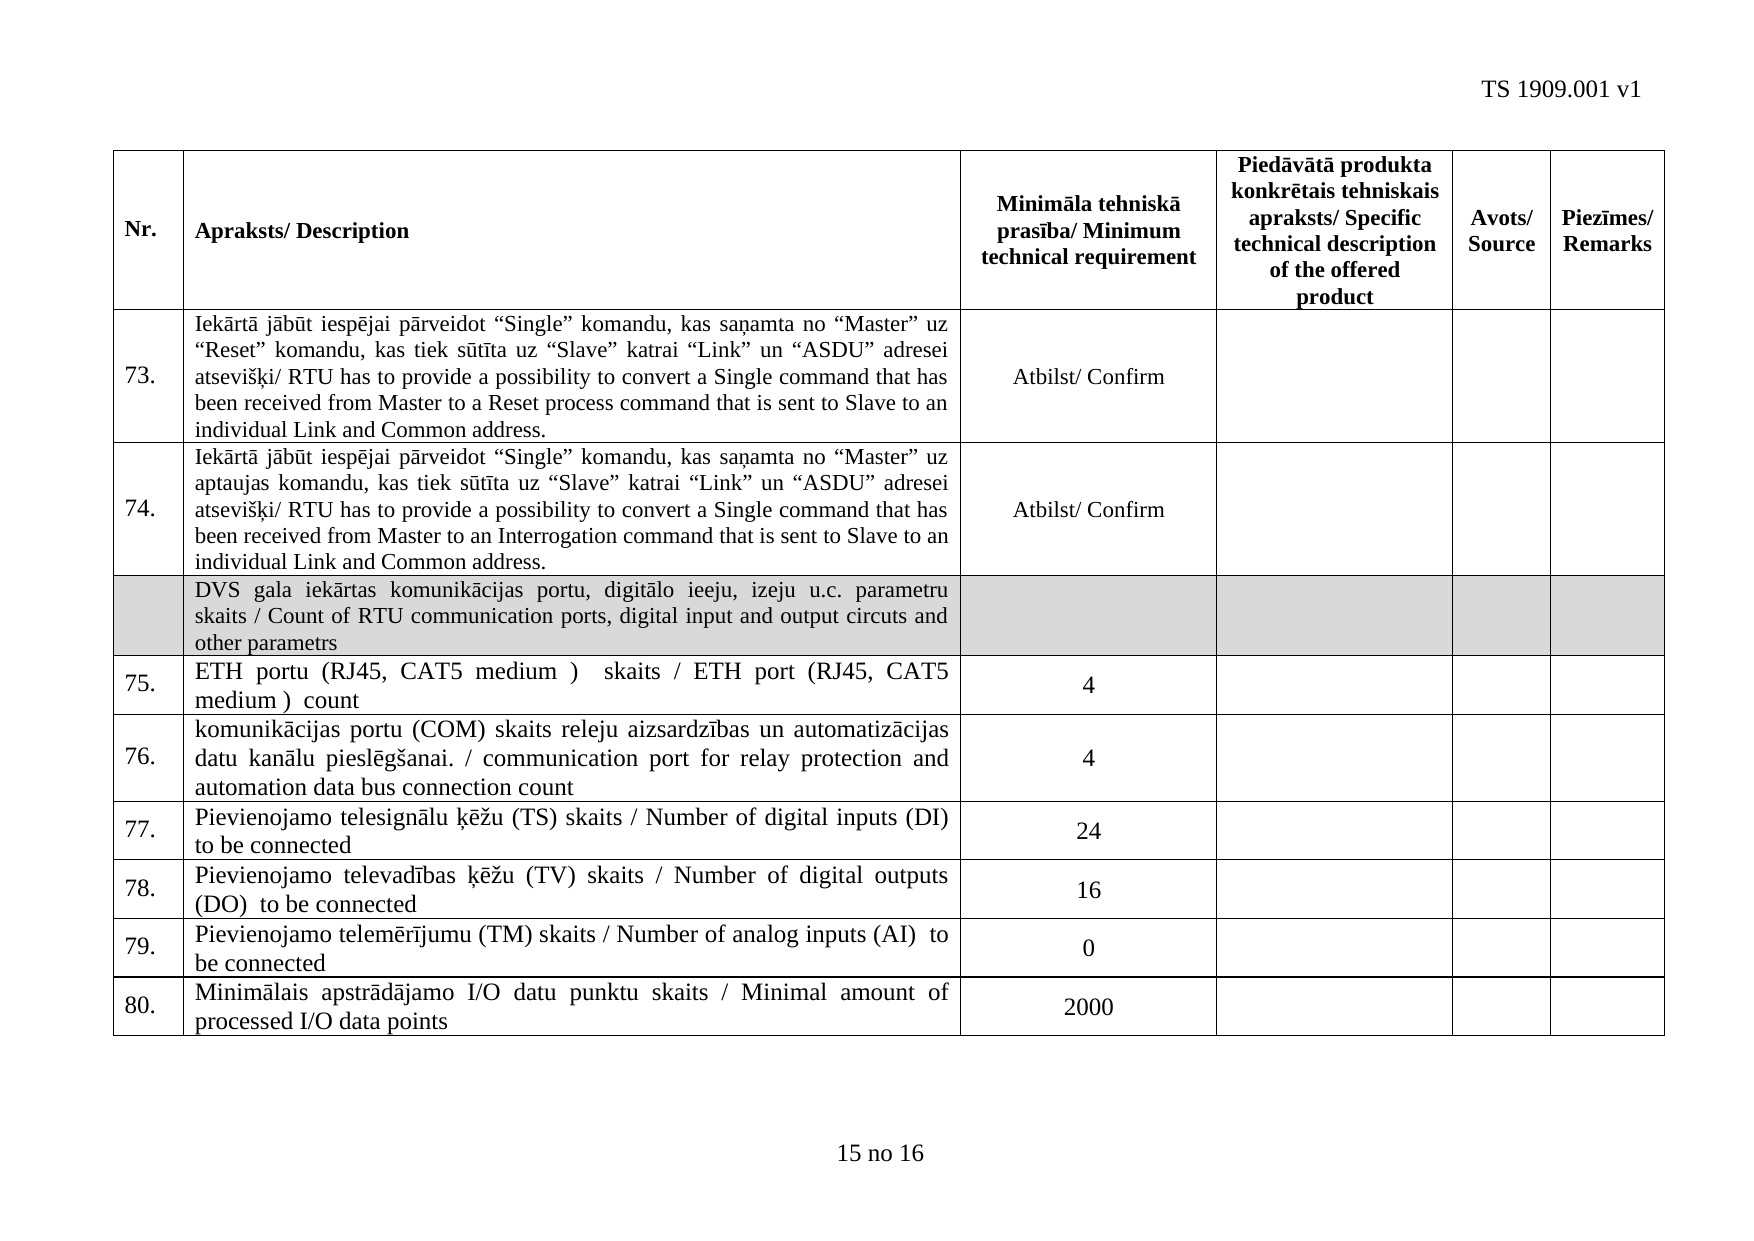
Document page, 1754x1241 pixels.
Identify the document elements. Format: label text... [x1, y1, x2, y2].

table_cell [114, 443, 183, 575]
table_cell [1217, 919, 1452, 976]
table_cell [1453, 576, 1550, 655]
table_cell [1453, 978, 1550, 1035]
table_cell [1551, 443, 1664, 575]
table_cell [1551, 656, 1664, 713]
table_cell 16 [961, 860, 1216, 918]
table_cell [1551, 802, 1664, 859]
table_cell [1551, 576, 1664, 655]
table_header Piedāvātā produkta konkrētais tehniskais apraksts/ Specific technical description of the offered product [1217, 151, 1452, 309]
table_cell [1453, 802, 1550, 859]
table_cell 4 [961, 715, 1216, 801]
table_cell [1551, 310, 1664, 442]
table_cell [1217, 978, 1452, 1035]
table_cell [1217, 310, 1452, 442]
table_cell [114, 978, 183, 1035]
table_cell Pievienojamo telemērījumu (TM) skaits / Number of analog inputs (AI) to be connected [184, 919, 960, 976]
table_cell [1453, 919, 1550, 976]
table_cell DVS gala iekārtas komunikācijas portu, digitālo ieeju, izeju u.c. parametru skaits / Count of RTU communication ports, digital input and output circuts and other parametrs [184, 576, 960, 655]
table_cell [1217, 860, 1452, 918]
table_cell Iekārtā jābūt iespējai pārveidot “Single” komandu, kas saņamta no “Master” uz “Reset” komandu, kas tiek sūtīta uz “Slave” katrai “Link” un “ASDU” adresei atsevišķi/ RTU has to provide a possibility to convert a Single command that has been received from Master to a Reset process command that is sent to Slave to an individual Link and Common address. [184, 310, 960, 442]
table_cell [1217, 802, 1452, 859]
table_cell Minimālais apstrādājamo I/O datu punktu skaits / Minimal amount of processed I/O data points [184, 978, 960, 1035]
table_header Apraksts/ Description [184, 151, 960, 309]
table_cell 0 [961, 919, 1216, 976]
table_cell [1217, 576, 1452, 655]
table_cell [1551, 919, 1664, 976]
table_cell [1217, 443, 1452, 575]
table_cell 2000 [961, 978, 1216, 1035]
table_cell [114, 656, 183, 713]
table_cell [1453, 310, 1550, 442]
table_cell [1551, 860, 1664, 918]
table_cell [114, 919, 183, 976]
table_cell [114, 802, 183, 859]
table_cell ETH portu (RJ45, CAT5 medium ) skaits / ETH port (RJ45, CAT5 medium ) count [184, 656, 960, 713]
table_cell [1453, 443, 1550, 575]
table_cell Pievienojamo telesignālu ķēžu (TS) skaits / Number of digital inputs (DI) to be connected [184, 802, 960, 859]
table_cell [1453, 715, 1550, 801]
table_cell 24 [961, 802, 1216, 859]
table_cell Pievienojamo televadības ķēžu (TV) skaits / Number of digital outputs (DO) to be connected [184, 860, 960, 918]
table_cell [114, 860, 183, 918]
table_cell [1217, 715, 1452, 801]
table_cell [1551, 978, 1664, 1035]
table_cell komunikācijas portu (COM) skaits releju aizsardzības un automatizācijas datu kanālu pieslēgšanai. / communication port for relay protection and automation data bus connection count [184, 715, 960, 801]
table_header Avots/ Source [1453, 151, 1550, 309]
table_cell [1453, 860, 1550, 918]
table_cell Atbilst/ Confirm [961, 443, 1216, 575]
table_header Minimāla tehniskā prasība/ Minimum technical requirement [961, 151, 1216, 309]
table_cell [114, 715, 183, 801]
table_cell [1551, 715, 1664, 801]
table_cell Atbilst/ Confirm [961, 310, 1216, 442]
table_cell Iekārtā jābūt iespējai pārveidot “Single” komandu, kas saņamta no “Master” uz aptaujas komandu, kas tiek sūtīta uz “Slave” katrai “Link” un “ASDU” adresei atsevišķi/ RTU has to provide a possibility to convert a Single command that has been received from Master to an Interrogation command that is sent to Slave to an individual Link and Common address. [184, 443, 960, 575]
table_cell [1453, 656, 1550, 713]
table_cell 4 [961, 656, 1216, 713]
table_header Nr. [114, 151, 183, 309]
table_cell [114, 310, 183, 442]
table_cell [961, 576, 1216, 655]
table_cell [114, 576, 183, 655]
table_cell [1217, 656, 1452, 713]
table_header Piezīmes/ Remarks [1551, 151, 1664, 309]
